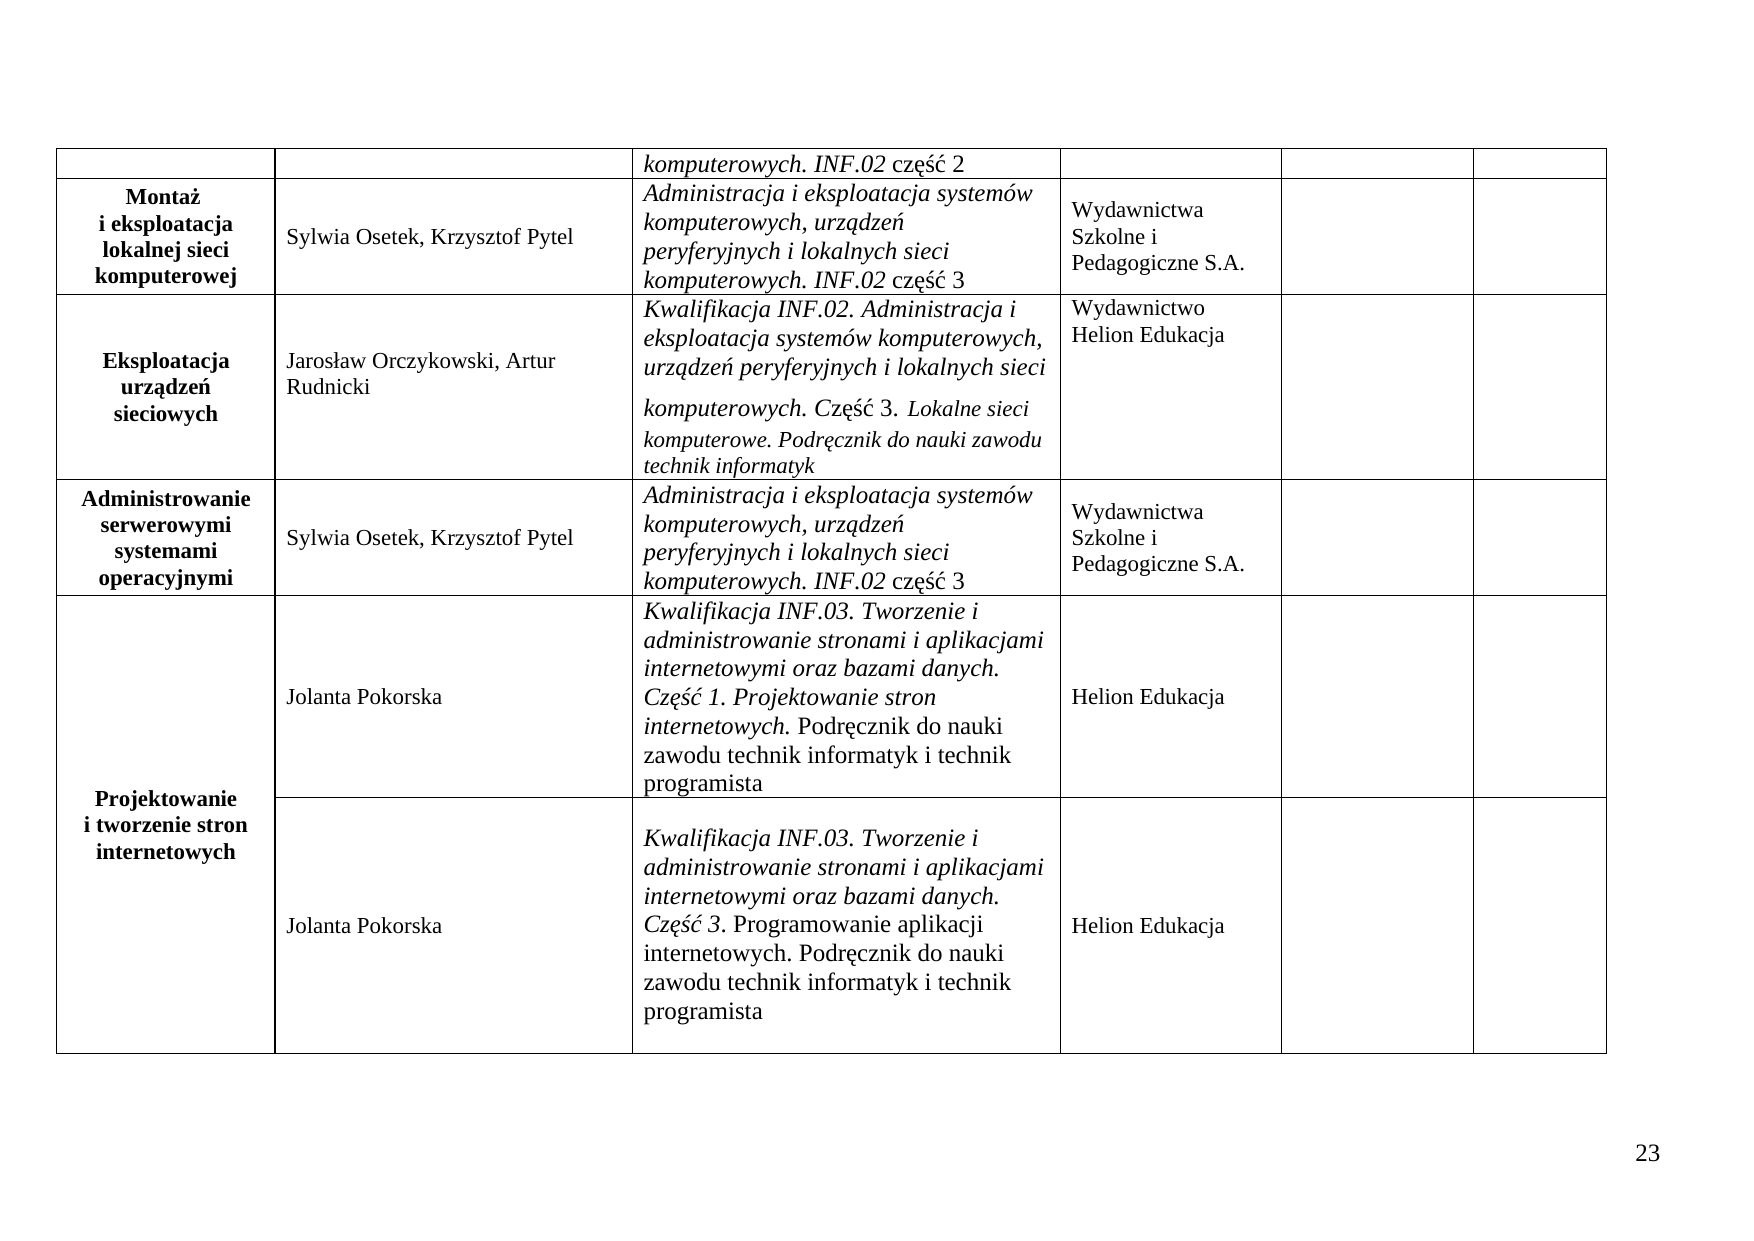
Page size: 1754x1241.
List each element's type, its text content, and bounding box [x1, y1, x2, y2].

table_cell Kwalifikacja INF.03. Tworzenie i administrowanie stronami i aplikacjami internetowymi oraz bazami danych. Część 1. Projektowanie stron internetowych. Podręcznik do nauki zawodu technik informatyk i technik programista [633, 596, 1060, 797]
table_cell [1282, 596, 1473, 797]
table_cell Eksploatacja urządzeń sieciowych [57, 295, 274, 479]
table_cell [276, 149, 632, 177]
table_cell Kwalifikacja INF.03. Tworzenie i administrowanie stronami i aplikacjami internetowymi oraz bazami danych. Część 3. Programowanie aplikacji internetowych. Podręcznik do nauki zawodu technik informatyk i technik programista [633, 798, 1060, 1053]
table_cell Sylwia Osetek, Krzysztof Pytel [276, 480, 632, 595]
table_cell [1282, 149, 1473, 177]
table_cell Sylwia Osetek, Krzysztof Pytel [276, 179, 632, 293]
table_cell Wydawnictwa Szkolne i Pedagogiczne S.A. [1061, 480, 1281, 595]
table_cell Administrowanie serwerowymi systemami operacyjnymi [57, 480, 274, 595]
table_cell [1282, 179, 1473, 293]
table_cell Jolanta Pokorska [276, 798, 632, 1053]
table_cell Helion Edukacja [1061, 596, 1281, 797]
table_cell [1474, 149, 1606, 177]
table_cell [1282, 798, 1473, 1053]
table_cell [1282, 295, 1473, 479]
table_cell Jolanta Pokorska [276, 596, 632, 797]
table_cell Projektowanie i tworzenie stron internetowych [57, 596, 274, 1053]
table_cell Kwalifikacja INF.02. Administracja i eksploatacja systemów komputerowych, urządzeń peryferyjnych i lokalnych sieci komputerowych. Część 3. Lokalne sieci komputerowe. Podręcznik do nauki zawodu technik informatyk [633, 295, 1060, 479]
table_cell Wydawnictwo Helion Edukacja [1061, 295, 1281, 479]
table_cell [1474, 295, 1606, 479]
table_cell Administracja i eksploatacja systemów komputerowych, urządzeń peryferyjnych i lokalnych sieci komputerowych. INF.02 część 3 [633, 179, 1060, 293]
table_cell Wydawnictwa Szkolne i Pedagogiczne S.A. [1061, 179, 1281, 293]
table_cell [1474, 480, 1606, 595]
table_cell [57, 149, 274, 177]
table_cell Helion Edukacja [1061, 798, 1281, 1053]
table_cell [633, 149, 1060, 177]
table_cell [1061, 149, 1281, 177]
table_cell [1474, 179, 1606, 293]
table_cell [1474, 798, 1606, 1053]
table_cell [1282, 480, 1473, 595]
table_cell Montaż i eksploatacja lokalnej sieci komputerowej [57, 179, 274, 293]
table_cell Jarosław Orczykowski, Artur Rudnicki [276, 295, 632, 479]
table_cell Administracja i eksploatacja systemów komputerowych, urządzeń peryferyjnych i lokalnych sieci komputerowych. INF.02 część 3 [633, 480, 1060, 595]
table_cell [1474, 596, 1606, 797]
